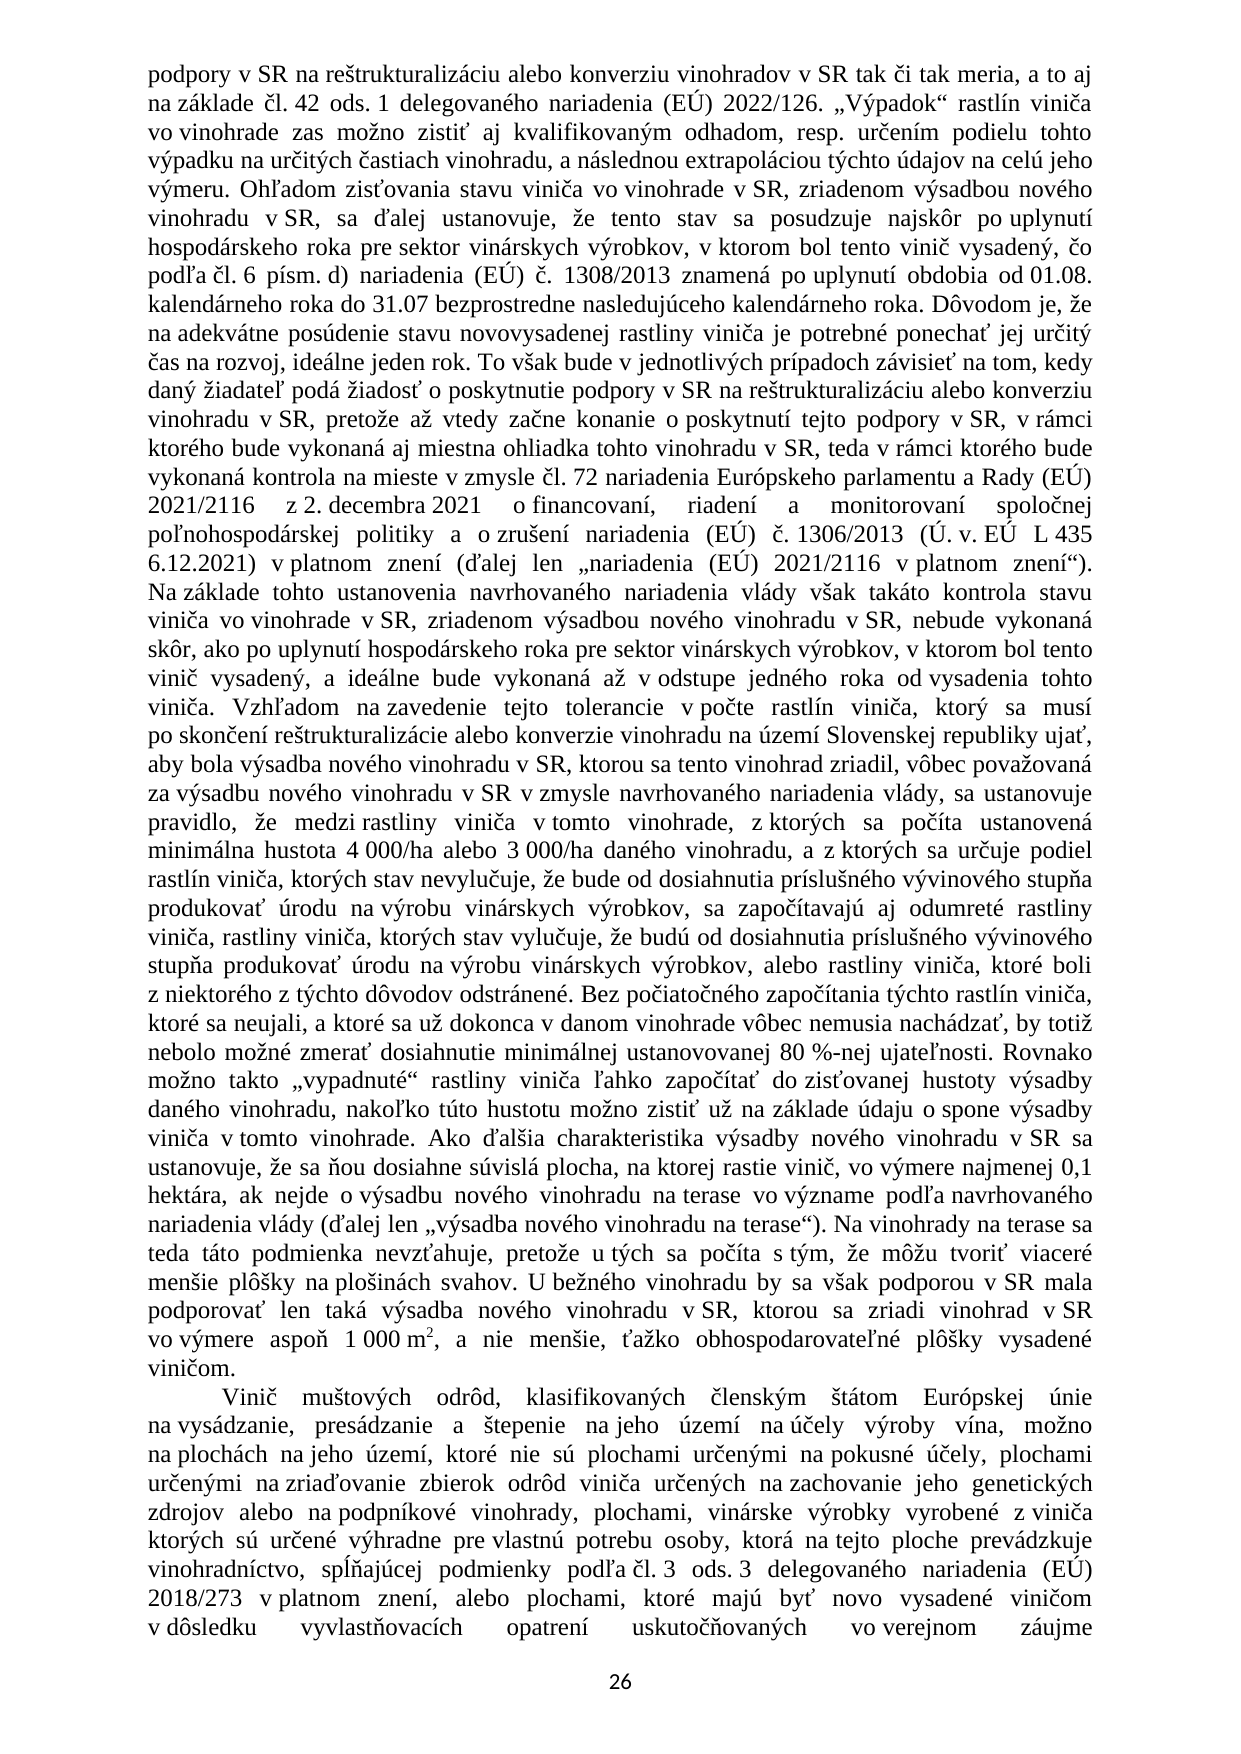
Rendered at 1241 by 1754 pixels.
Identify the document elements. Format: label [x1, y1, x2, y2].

text [148, 59, 1093, 1382]
text [148, 1382, 1093, 1640]
